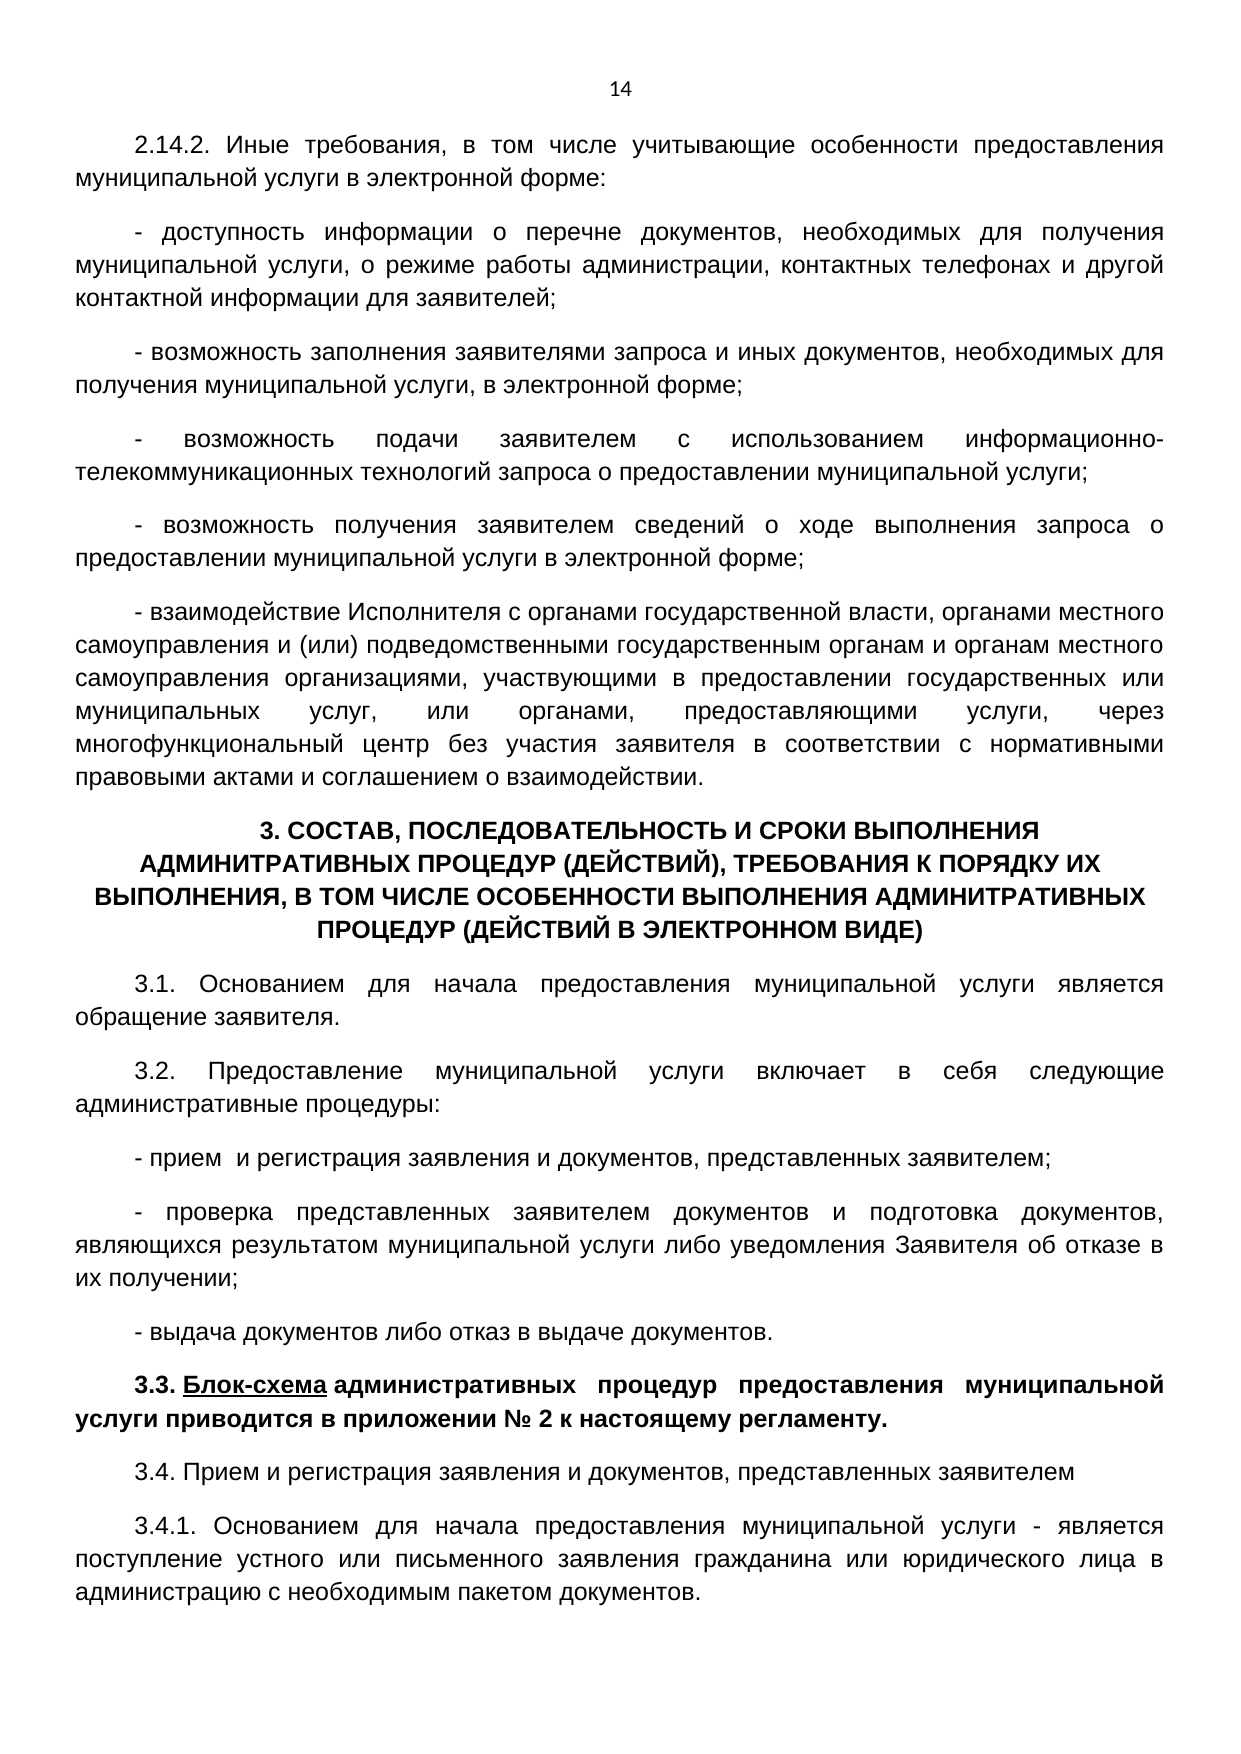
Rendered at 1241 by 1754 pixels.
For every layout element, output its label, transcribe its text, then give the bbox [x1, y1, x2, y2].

text 3.1. Основанием для начала предоставления муниципальной услуги является обращение заявителя. [75, 969, 1165, 1031]
text - возможность получения заявителем сведений о ходе выполнения запроса о предоставлении муниципальной услуги в электронной форме; [75, 510, 1165, 572]
text - возможность заполнения заявителями запроса и иных документов, необходимых для получения муниципальной услуги, в электронной форме; [75, 337, 1165, 398]
text - взаимодействие Исполнителя с органами государственной власти, органами местного самоуправления и (или) подведомственными государственным органам и органам местного самоуправления организациями, участвующими в предоставлении государственных или муниципальных услуг, или органами, предоставляющими услуги, через многофункциональный центр без участия заявителя в соответствии с нормативными правовыми актами и соглашением о взаимодействии. [75, 597, 1165, 791]
text - проверка представленных заявителем документов и подготовка документов, являющихся результатом муниципальной услуги либо уведомления Заявителя об отказе в их получении; [75, 1197, 1165, 1292]
text 3.4.1. Основанием для начала предоставления муниципальной услуги - является поступление устного или письменного заявления гражданина или юридического лица в администрацию с необходимым пакетом документов. [75, 1511, 1165, 1606]
text - выдача документов либо отказ в выдаче документов. [75, 1317, 1165, 1345]
text - доступность информации о перечне документов, необходимых для получения муниципальной услуги, о режиме работы администрации, контактных телефонах и другой контактной информации для заявителей; [75, 217, 1165, 312]
text 3.2. Предоставление муниципальной услуги включает в себя следующие административные процедуры: [75, 1056, 1165, 1118]
text 3. СОСТАВ, ПОСЛЕДОВАТЕЛЬНОСТЬ И СРОКИ ВЫПОЛНЕНИЯ АДМИНИТРАТИВНЫХ ПРОЦЕДУР (ДЕЙСТВИЙ), ТРЕБОВАНИЯ К ПОРЯДКУ ИХ ВЫПОЛНЕНИЯ, В ТОМ ЧИСЛЕ ОСОБЕННОСТИ ВЫПОЛНЕНИЯ АДМИНИТРАТИВНЫХ ПРОЦЕДУР (ДЕЙСТВИЙ В ЭЛЕКТРОННОМ ВИДЕ) [75, 816, 1165, 944]
text - возможность подачи заявителем с использованием информационно-телекоммуникационных технологий запроса о предоставлении муниципальной услуги; [75, 423, 1165, 485]
text 2.14.2. Иные требования, в том числе учитывающие особенности предоставления муниципальной услуги в электронной форме: [75, 130, 1165, 192]
text - прием и регистрация заявления и документов, представленных заявителем; [75, 1143, 1165, 1172]
text 3.4. Прием и регистрация заявления и документов, представленных заявителем [75, 1457, 1165, 1486]
text 3.3. Блок-схема административных процедур предоставления муниципальной услуги приводится в приложении № 2 к настоящему регламенту. [75, 1371, 1165, 1432]
